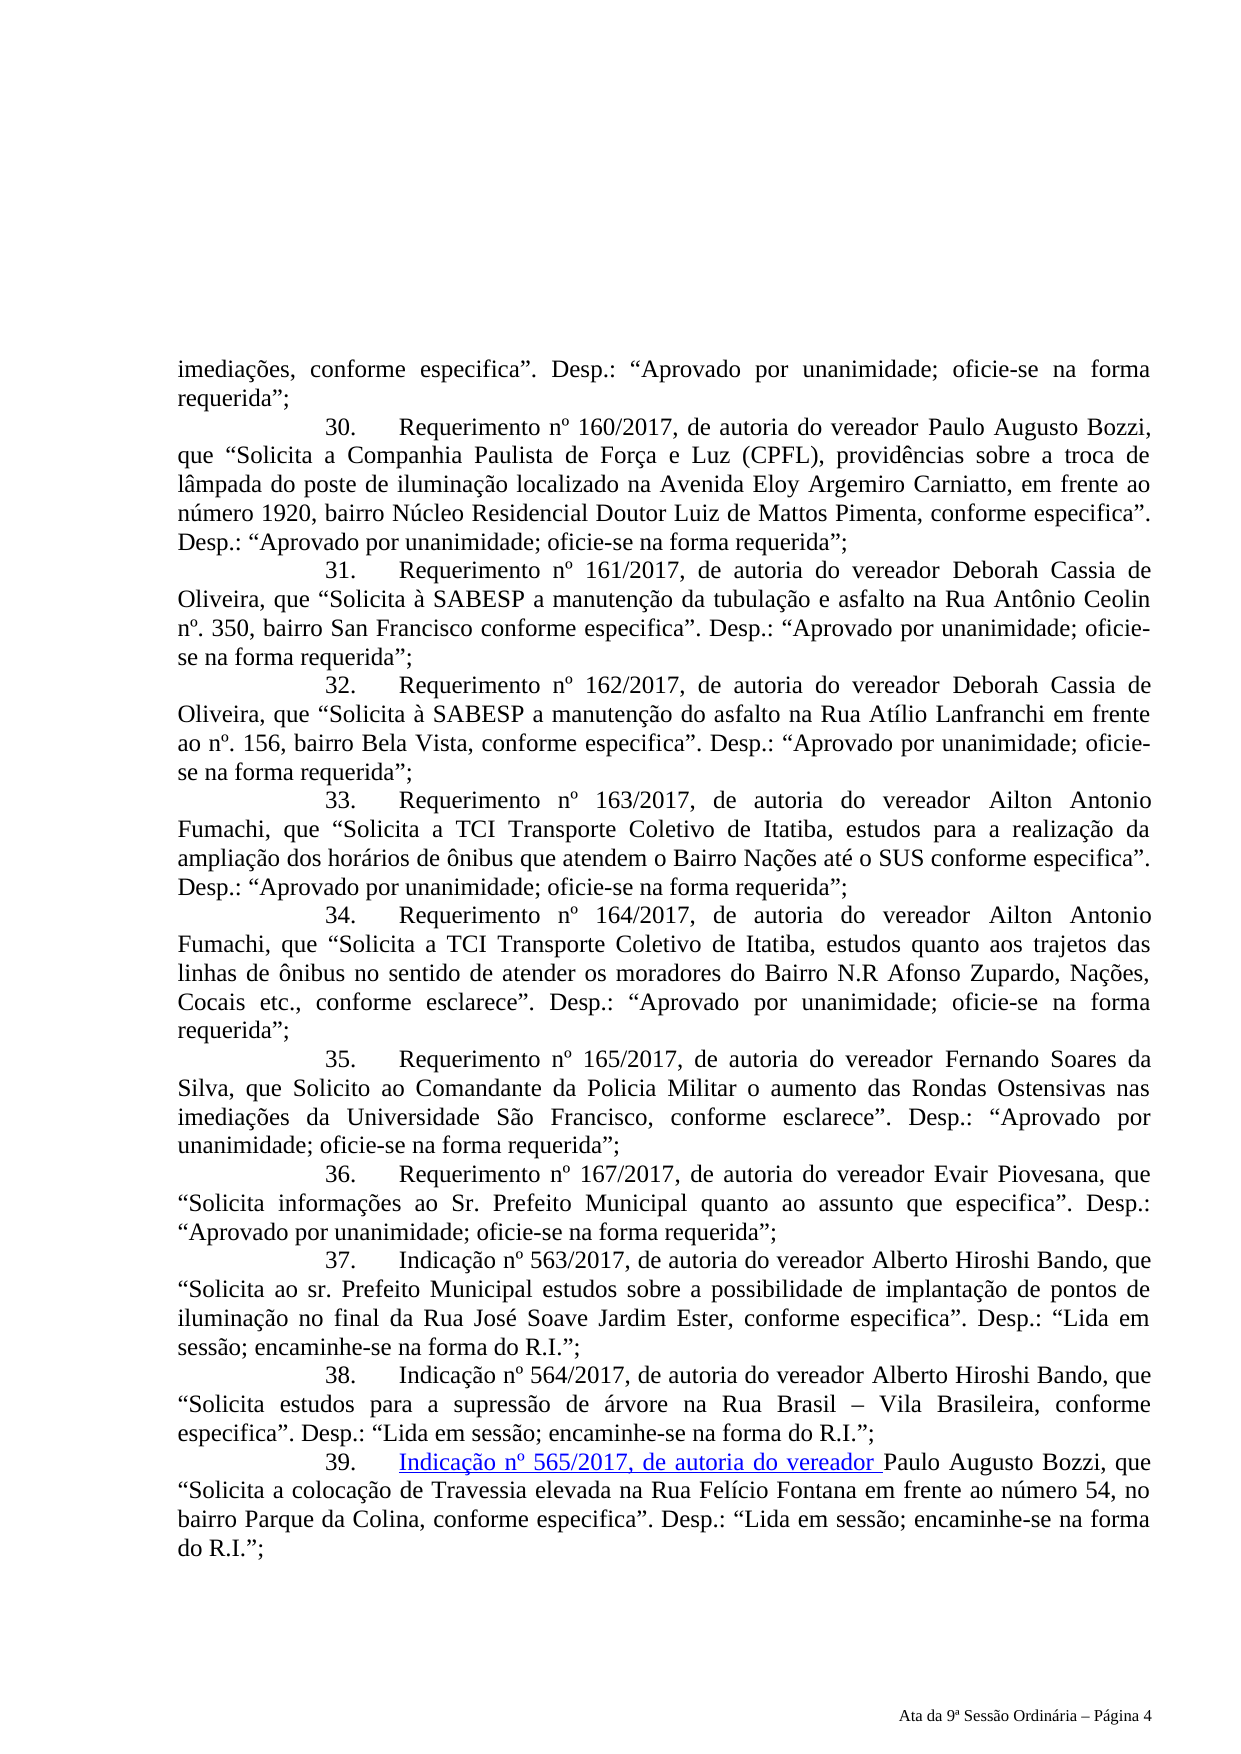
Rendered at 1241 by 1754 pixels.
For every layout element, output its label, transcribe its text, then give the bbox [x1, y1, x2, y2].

list Requerimento nº 165/2017, de autoria do vereador Fernando Soares da Silva, que Solicito ao Comandante da Policia Militar o aumento das Rondas Ostensivas nas imediações da Universidade São Francisco, conforme esclarece”. Desp.: “Aprovado por unanimidade; oficie-se na forma requerida”; [177, 1044, 1152, 1159]
list Indicação nº 563/2017, de autoria do vereador Alberto Hiroshi Bando, que “Solicita ao sr. Prefeito Municipal estudos sobre a possibilidade de implantação de pontos de iluminação no final da Rua José Soave Jardim Ester, conforme especifica”. Desp.: “Lida em sessão; encaminhe-se na forma do R.I.”; [177, 1246, 1152, 1361]
list Requerimento nº 161/2017, de autoria do vereador Deborah Cassia de Oliveira, que “Solicita à SABESP a manutenção da tubulação e asfalto na Rua Antônio Ceolin nº. 350, bairro San Francisco conforme especifica”. Desp.: “Aprovado por unanimidade; oficie-se na forma requerida”; [177, 556, 1152, 671]
list Requerimento nº 160/2017, de autoria do vereador Paulo Augusto Bozzi, que “Solicita a Companhia Paulista de Força e Luz (CPFL), providências sobre a troca de lâmpada do poste de iluminação localizado na Avenida Eloy Argemiro Carniatto, em frente ao número 1920, bairro Núcleo Residencial Doutor Luiz de Mattos Pimenta, conforme especifica”. Desp.: “Aprovado por unanimidade; oficie-se na forma requerida”; [177, 412, 1152, 556]
list Requerimento nº 162/2017, de autoria do vereador Deborah Cassia de Oliveira, que “Solicita à SABESP a manutenção do asfalto na Rua Atílio Lanfranchi em frente ao nº. 156, bairro Bela Vista, conforme especifica”. Desp.: “Aprovado por unanimidade; oficie-se na forma requerida”; [177, 671, 1152, 786]
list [177, 354, 1152, 412]
list Requerimento nº 167/2017, de autoria do vereador Evair Piovesana, que “Solicita informações ao Sr. Prefeito Municipal quanto ao assunto que especifica”. Desp.: “Aprovado por unanimidade; oficie-se na forma requerida”; [177, 1159, 1152, 1246]
list Indicação nº 565/2017, de autoria do vereador Paulo Augusto Bozzi, que “Solicita a colocação de Travessia elevada na Rua Felício Fontana em frente ao número 54, no bairro Parque da Colina, conforme especifica”. Desp.: “Lida em sessão; encaminhe-se na forma do R.I.”; [177, 1447, 1152, 1562]
list Requerimento nº 164/2017, de autoria do vereador Ailton Antonio Fumachi, que “Solicita a TCI Transporte Coletivo de Itatiba, estudos quanto aos trajetos das linhas de ônibus no sentido de atender os moradores do Bairro N.R Afonso Zupardo, Nações, Cocais etc., conforme esclarece”. Desp.: “Aprovado por unanimidade; oficie-se na forma requerida”; [177, 901, 1152, 1044]
list Requerimento nº 163/2017, de autoria do vereador Ailton Antonio Fumachi, que “Solicita a TCI Transporte Coletivo de Itatiba, estudos para a realização da ampliação dos horários de ônibus que atendem o Bairro Nações até o SUS conforme especifica”. Desp.: “Aprovado por unanimidade; oficie-se na forma requerida”; [177, 786, 1152, 901]
list Indicação nº 564/2017, de autoria do vereador Alberto Hiroshi Bando, que “Solicita estudos para a supressão de árvore na Rua Brasil – Vila Brasileira, conforme especifica”. Desp.: “Lida em sessão; encaminhe-se na forma do R.I.”; [177, 1361, 1152, 1447]
